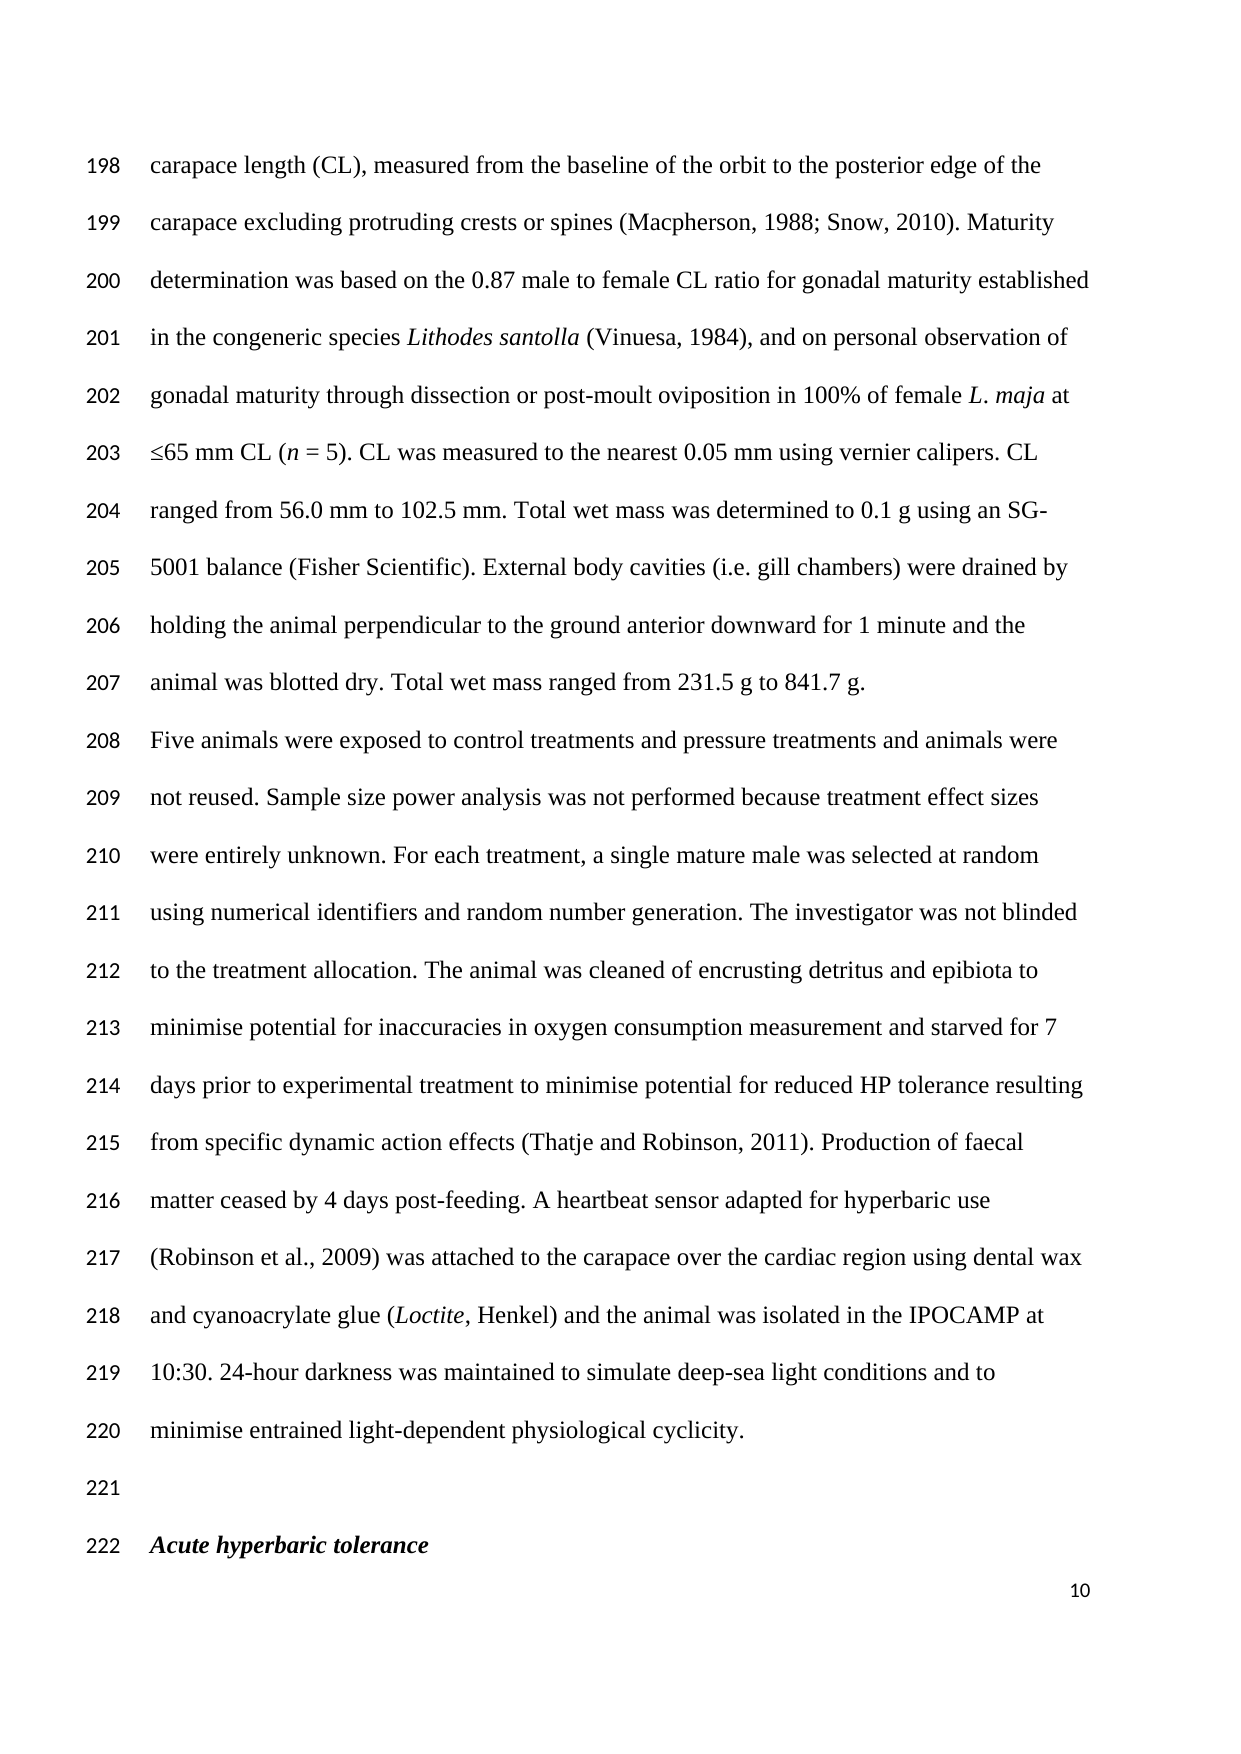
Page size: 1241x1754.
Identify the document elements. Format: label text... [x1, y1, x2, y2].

text Five animals were exposed to control treatments and pressure treatments and animals were not reused. Sample size power analysis was not performed because treatment effect sizes were entirely unknown. For each treatment, a single mature male was selected at random using numerical identifiers and random number generation. The investigator was not blinded to the treatment allocation. The animal was cleaned of encrusting detritus and epibiota to minimise potential for inaccuracies in oxygen consumption measurement and starved for 7 days prior to experimental treatment to minimise potential for reduced HP tolerance resulting from specific dynamic action effects (Thatje and Robinson, 2011). Production of faecal matter ceased by 4 days post-feeding. A heartbeat sensor adapted for hyperbaric use (Robinson et al., 2009) was attached to the carapace over the cardiac region using dental wax and cyanoacrylate glue (Loctite, Henkel) and the animal was isolated in the IPOCAMP at 10:30. 24-hour darkness was maintained to simulate deep-sea light conditions and to minimise entrained light-dependent physiological cyclicity. [150, 725, 1090, 1444]
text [150, 150, 1090, 696]
text Acute hyperbaric tolerance [150, 1530, 1090, 1559]
